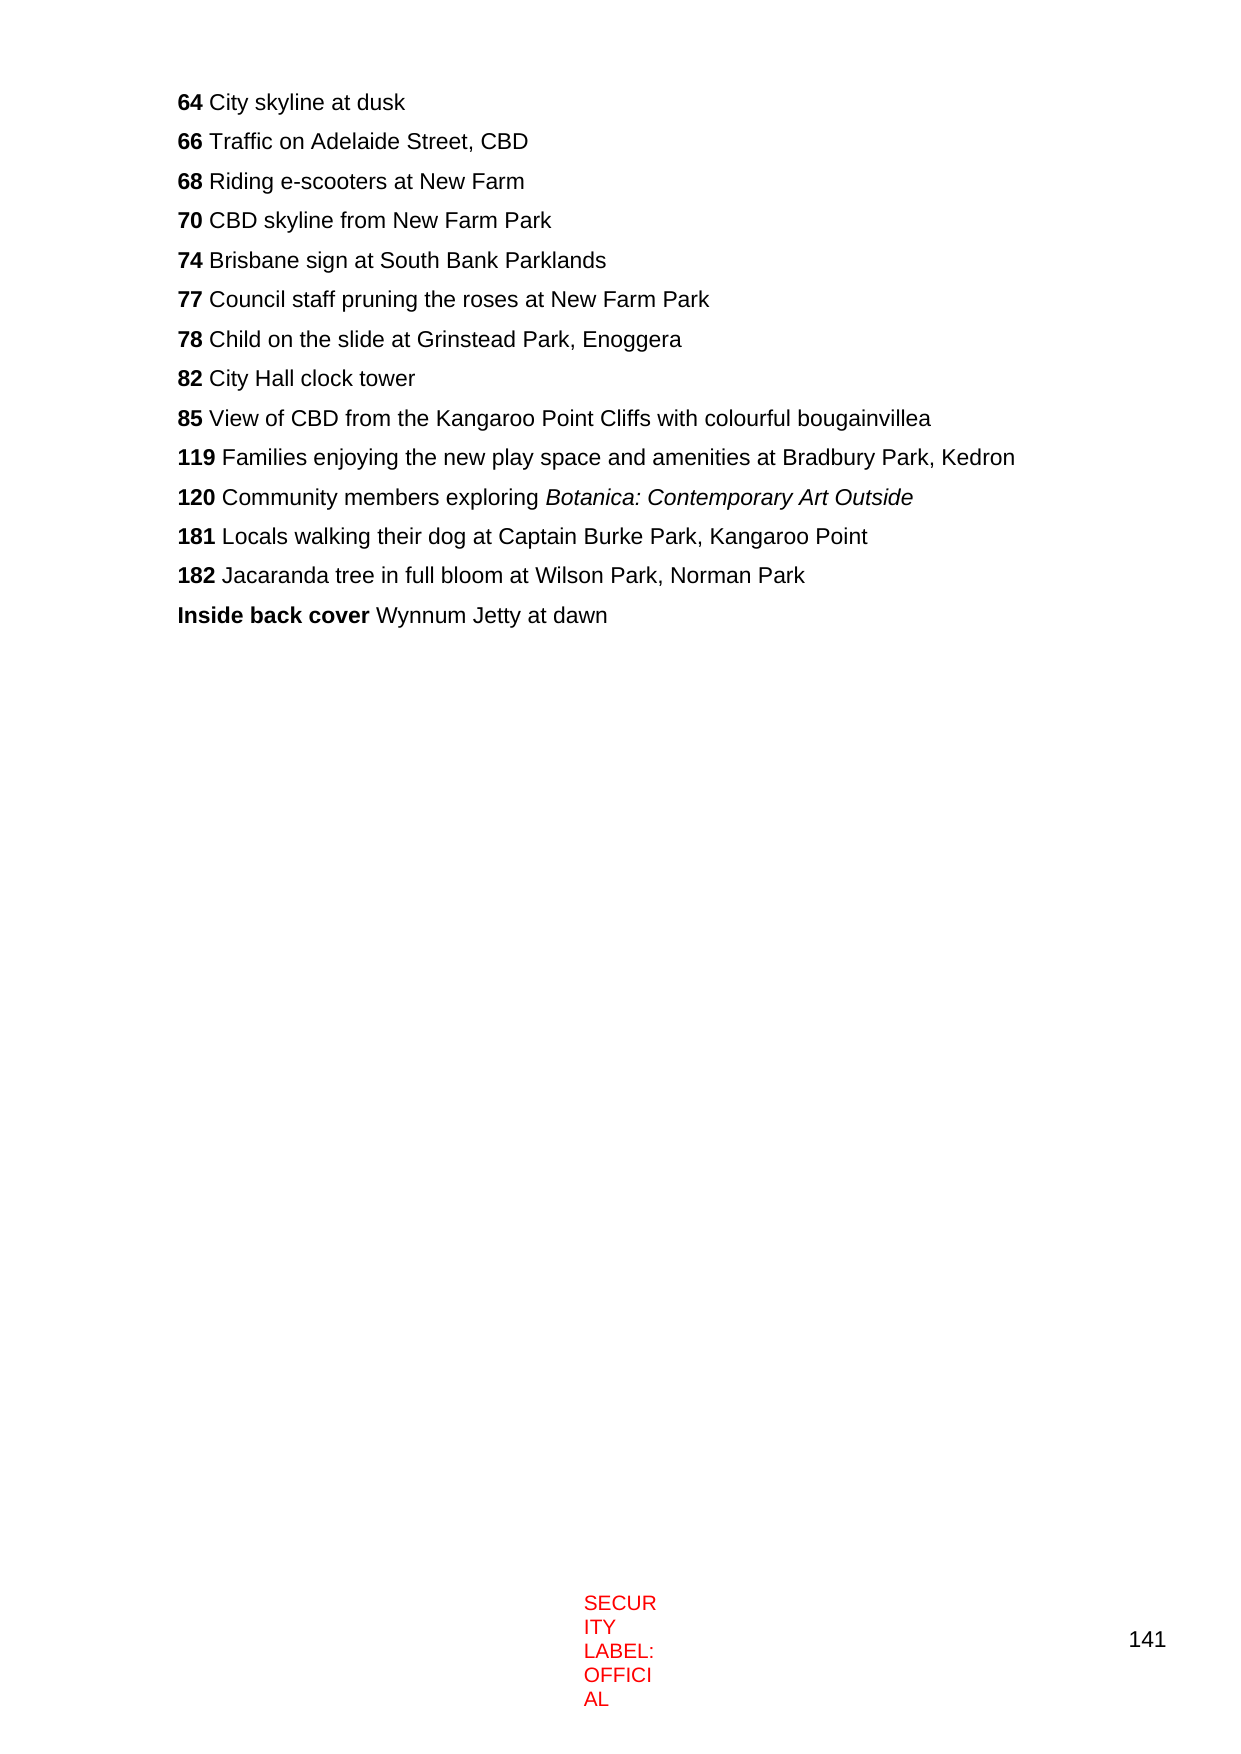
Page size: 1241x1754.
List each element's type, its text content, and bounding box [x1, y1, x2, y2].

text 70 CBD skyline from New Farm Park [177, 207, 1166, 233]
text 78 Child on the slide at Grinstead Park, Enoggera [177, 326, 1166, 352]
text 182 Jacaranda tree in full bloom at Wilson Park, Norman Park [177, 562, 1166, 589]
text 119 Families enjoying the new play space and amenities at Bradbury Park, Kedron [177, 444, 1166, 470]
text 77 Council staff pruning the roses at New Farm Park [177, 286, 1166, 312]
text 181 Locals walking their dog at Captain Burke Park, Kangaroo Point [177, 523, 1166, 549]
text 74 Brisbane sign at South Bank Parklands [177, 247, 1166, 273]
text Inside back cover Wynnum Jetty at dawn [177, 602, 1166, 628]
text 64 City skyline at dusk [177, 89, 1166, 115]
text 85 View of CBD from the Kangaroo Point Cliffs with colourful bougainvillea [177, 404, 1166, 431]
text 82 City Hall clock tower [177, 365, 1166, 391]
text 66 Traffic on Adelaide Street, CBD [177, 128, 1166, 154]
text 68 Riding e-scooters at New Farm [177, 168, 1166, 194]
text 120 Community members exploring Botanica: Contemporary Art Outside [177, 483, 1166, 510]
